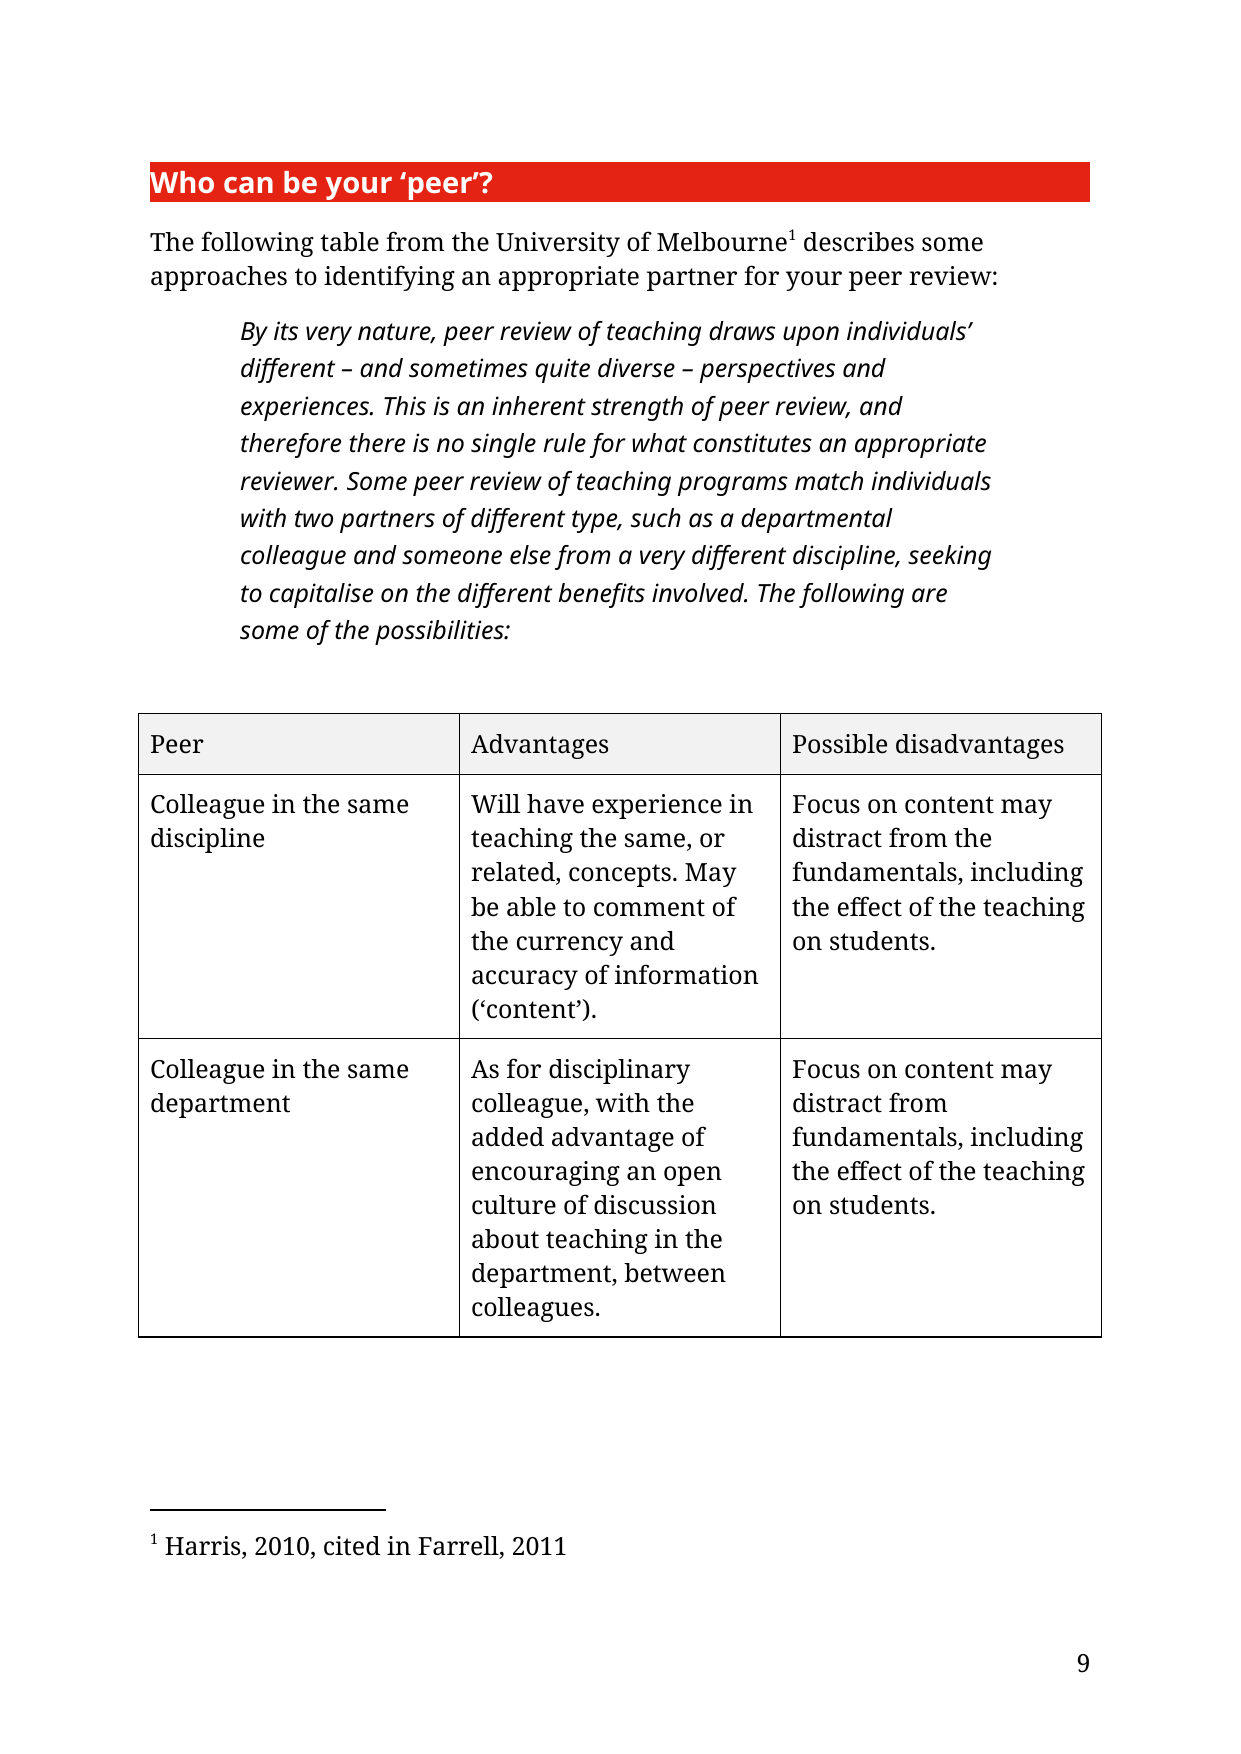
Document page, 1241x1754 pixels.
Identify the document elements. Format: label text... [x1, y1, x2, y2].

table_cell Colleague in the same department [139, 1039, 459, 1336]
text The following table from the University of Melbourne describes some approaches to identifying an appropriate partner for your peer review: [150, 224, 1090, 293]
text By its very nature, peer review of teaching draws upon individuals’ different – and sometimes quite diverse – perspectives and experiences. This is an inherent strength of peer review, and therefore there is no single rule for what constitutes an appropriate reviewer. Some peer review of teaching programs match individuals with two partners of different type, such as a departmental colleague and someone else from a very different discipline, seeking to capitalise on the different benefits involved. The following are some of the possibilities: [240, 313, 1000, 647]
subtitle Who can be your ‘peer’? [150, 162, 1090, 202]
table_cell Will have experience in teaching the same, or related, concepts. May be able to comment of the currency and accuracy of information (‘content’). [460, 775, 780, 1038]
table_cell Focus on content may distract from the fundamentals, including the effect of the teaching on students. [781, 775, 1101, 1038]
table_cell As for disciplinary colleague, with the added advantage of encouraging an open culture of discussion about teaching in the department, between colleagues. [460, 1039, 780, 1336]
table_cell Focus on content may distract from fundamentals, including the effect of the teaching on students. [781, 1039, 1101, 1336]
table_header Possible disadvantages [781, 714, 1101, 773]
table_header Peer [139, 714, 459, 773]
table_cell Colleague in the same discipline [139, 775, 459, 1038]
table_header Advantages [460, 714, 780, 773]
